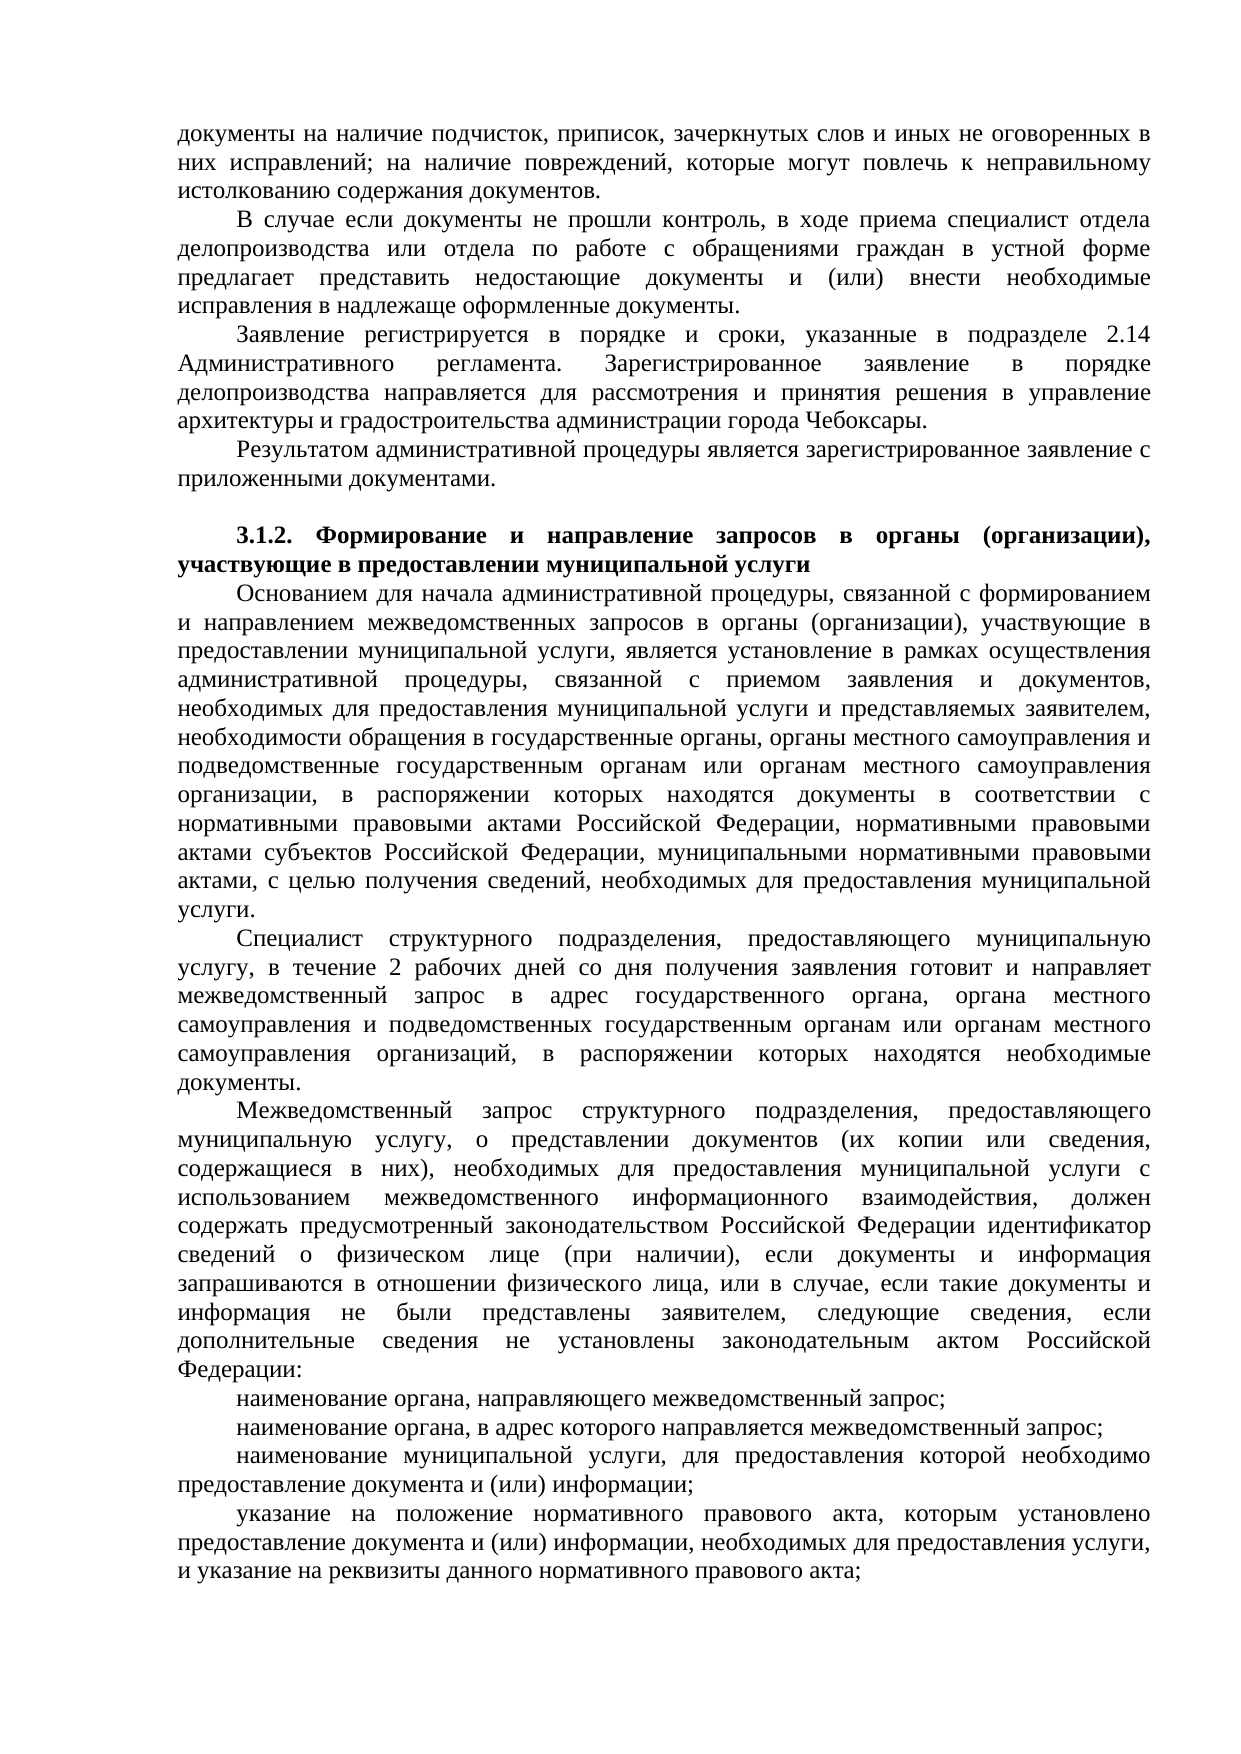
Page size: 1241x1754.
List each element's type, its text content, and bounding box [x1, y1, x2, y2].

text Заявление регистрируется в порядке и сроки, указанные в подразделе 2.14 Административного регламента. Зарегистрированное заявление в порядке делопроизводства направляется для рассмотрения и принятия решения в управление архитектуры и градостроительства администрации города Чебоксары. [177, 319, 1152, 434]
text указание на положение нормативного правового акта, которым установлено предоставление документа и (или) информации, необходимых для предоставления услуги, и указание на реквизиты данного нормативного правового акта; [177, 1498, 1152, 1584]
text Результатом административной процедуры является зарегистрированное заявление с приложенными документами. [177, 434, 1152, 492]
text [177, 118, 1152, 204]
text Межведомственный запрос структурного подразделения, предоставляющего муниципальную услугу, о представлении документов (их копии или сведения, содержащиеся в них), необходимых для предоставления муниципальной услуги с использованием межведомственного информационного взаимодействия, должен содержать предусмотренный законодательством Российской Федерации идентификатор сведений о физическом лице (при наличии), если документы и информация запрашиваются в отношении физического лица, или в случае, если такие документы и информация не были представлены заявителем, следующие сведения, если дополнительные сведения не установлены законодательным актом Российской Федерации: [177, 1096, 1152, 1383]
text наименование органа, в адрес которого направляется межведомственный запрос; [177, 1412, 1152, 1441]
text наименование муниципальной услуги, для предоставления которой необходимо предоставление документа и (или) информации; [177, 1441, 1152, 1498]
text 3.1.2. Формирование и направление запросов в органы (организации), участвующие в предоставлении муниципальной услуги [177, 521, 1152, 578]
text наименование органа, направляющего межведомственный запрос; [177, 1383, 1152, 1412]
text Специалист структурного подразделения, предоставляющего муниципальную услугу, в течение 2 рабочих дней со дня получения заявления готовит и направляет межведомственный запрос в адрес государственного органа, органа местного самоуправления и подведомственных государственным органам или органам местного самоуправления организаций, в распоряжении которых находятся необходимые документы. [177, 923, 1152, 1096]
text В случае если документы не прошли контроль, в ходе приема специалист отдела делопроизводства или отдела по работе с обращениями граждан в устной форме предлагает представить недостающие документы и (или) внести необходимые исправления в надлежаще оформленные документы. [177, 204, 1152, 319]
text Основанием для начала административной процедуры, связанной с формированием и направлением межведомственных запросов в органы (организации), участвующие в предоставлении муниципальной услуги, является установление в рамках осуществления административной процедуры, связанной с приемом заявления и документов, необходимых для предоставления муниципальной услуги и представляемых заявителем, необходимости обращения в государственные органы, органы местного самоуправления и подведомственные государственным органам или органам местного самоуправления организации, в распоряжении которых находятся документы в соответствии с нормативными правовыми актами Российской Федерации, нормативными правовыми актами субъектов Российской Федерации, муниципальными нормативными правовыми актами, с целью получения сведений, необходимых для предоставления муниципальной услуги. [177, 578, 1152, 923]
